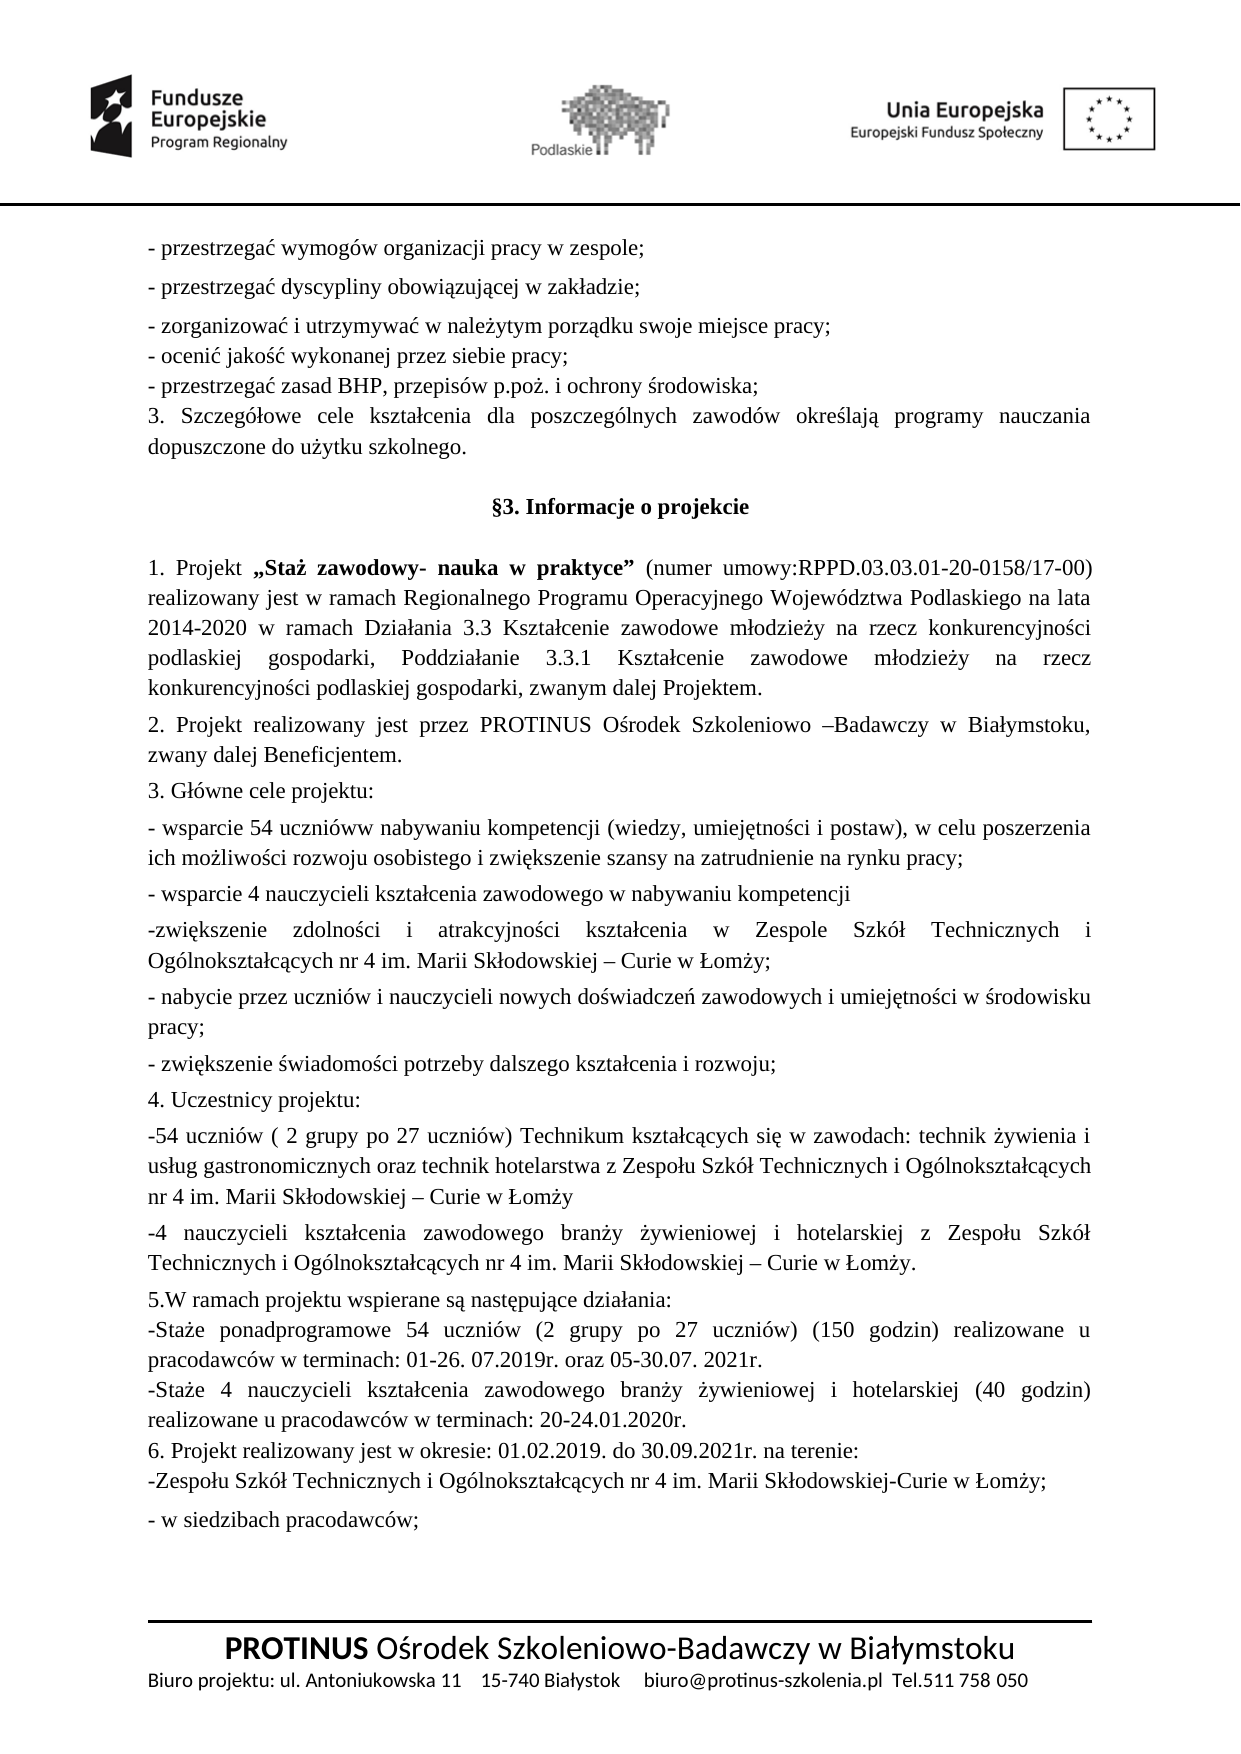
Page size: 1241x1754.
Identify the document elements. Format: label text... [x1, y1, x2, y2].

text -54 uczniów ( 2 grupy po 27 uczniów) Technikum kształcących się w zawodach: technik żywienia i usług gastronomicznych oraz technik hotelarstwa z Zespołu Szkół Technicznych i Ogólnokształcących nr 4 im. Marii Skłodowskiej – Curie w Łomży [148, 1122, 1092, 1209]
text -Zespołu Szkół Technicznych i Ogólnokształcących nr 4 im. Marii Skłodowskiej-Curie w Łomży; [148, 1467, 1092, 1493]
text 1. Projekt „Staż zawodowy- nauka w praktyce” (numer umowy:RPPD.03.03.01-20-0158/17-00) realizowany jest w ramach Regionalnego Programu Operacyjnego Województwa Podlaskiego na lata 2014-2020 w ramach Działania 3.3 Kształcenie zawodowe młodzieży na rzecz konkurencyjności podlaskiej gospodarki, Poddziałanie 3.3.1 Kształcenie zawodowe młodzieży na rzecz konkurencyjności podlaskiej gospodarki, zwanym dalej Projektem. [148, 553, 1092, 701]
text 4. Uczestnicy projektu: [148, 1086, 1092, 1112]
text 5.W ramach projektu wspierane są następujące działania: [148, 1286, 1092, 1312]
text 6. Projekt realizowany jest w okresie: 01.02.2019. do 30.09.2021r. na terenie: [148, 1437, 1092, 1463]
text -4 nauczycieli kształcenia zawodowego branży żywieniowej i hotelarskiej z Zespołu Szkół Technicznych i Ogólnokształcących nr 4 im. Marii Skłodowskiej – Curie w Łomży. [148, 1219, 1092, 1276]
text -Staże ponadprogramowe 54 uczniów (2 grupy po 27 uczniów) (150 godzin) realizowane u pracodawców w terminach: 01-26. 07.2019r. oraz 05-30.07. 2021r. [148, 1316, 1092, 1372]
text 2. Projekt realizowany jest przez PROTINUS Ośrodek Szkoleniowo –Badawczy w Białymstoku, zwany dalej Beneficjentem. [148, 711, 1092, 767]
text - przestrzegać dyscypliny obowiązującej w zakładzie; [148, 273, 1092, 299]
text - nabycie przez uczniów i nauczycieli nowych doświadczeń zawodowych i umiejętności w środowisku pracy; [148, 983, 1092, 1040]
picture [81, 69, 1160, 164]
text 3. Szczegółowe cele kształcenia dla poszczególnych zawodów określają programy nauczania dopuszczone do użytku szkolnego. [148, 402, 1092, 459]
text - zorganizować i utrzymywać w należytym porządku swoje miejsce pracy; [148, 312, 1092, 338]
text - wsparcie 4 nauczycieli kształcenia zawodowego w nabywaniu kompetencji [148, 880, 1092, 907]
text -zwiększenie zdolności i atrakcyjności kształcenia w Zespole Szkół Technicznych i Ogólnokształcących nr 4 im. Marii Skłodowskiej – Curie w Łomży; [148, 917, 1092, 973]
text - przestrzegać wymogów organizacji pracy w zespole; [148, 234, 1092, 260]
text - wsparcie 54 ucznióww nabywaniu kompetencji (wiedzy, umiejętności i postaw), w celu poszerzenia ich możliwości rozwoju osobistego i zwiększenie szansy na zatrudnienie na rynku pracy; [148, 814, 1092, 870]
text - przestrzegać zasad BHP, przepisów p.poż. i ochrony środowiska; [148, 372, 1092, 399]
text 3. Główne cele projektu: [148, 777, 1092, 804]
text -Staże 4 nauczycieli kształcenia zawodowego branży żywieniowej i hotelarskiej (40 godzin) realizowane u pracodawców w terminach: 20-24.01.2020r. [148, 1376, 1092, 1433]
text §3. Informacje o projekcie [148, 493, 1092, 519]
text - w siedzibach pracodawców; [148, 1506, 1092, 1532]
text - zwiększenie świadomości potrzeby dalszego kształcenia i rozwoju; [148, 1050, 1092, 1076]
text - ocenić jakość wykonanej przez siebie pracy; [148, 342, 1092, 368]
